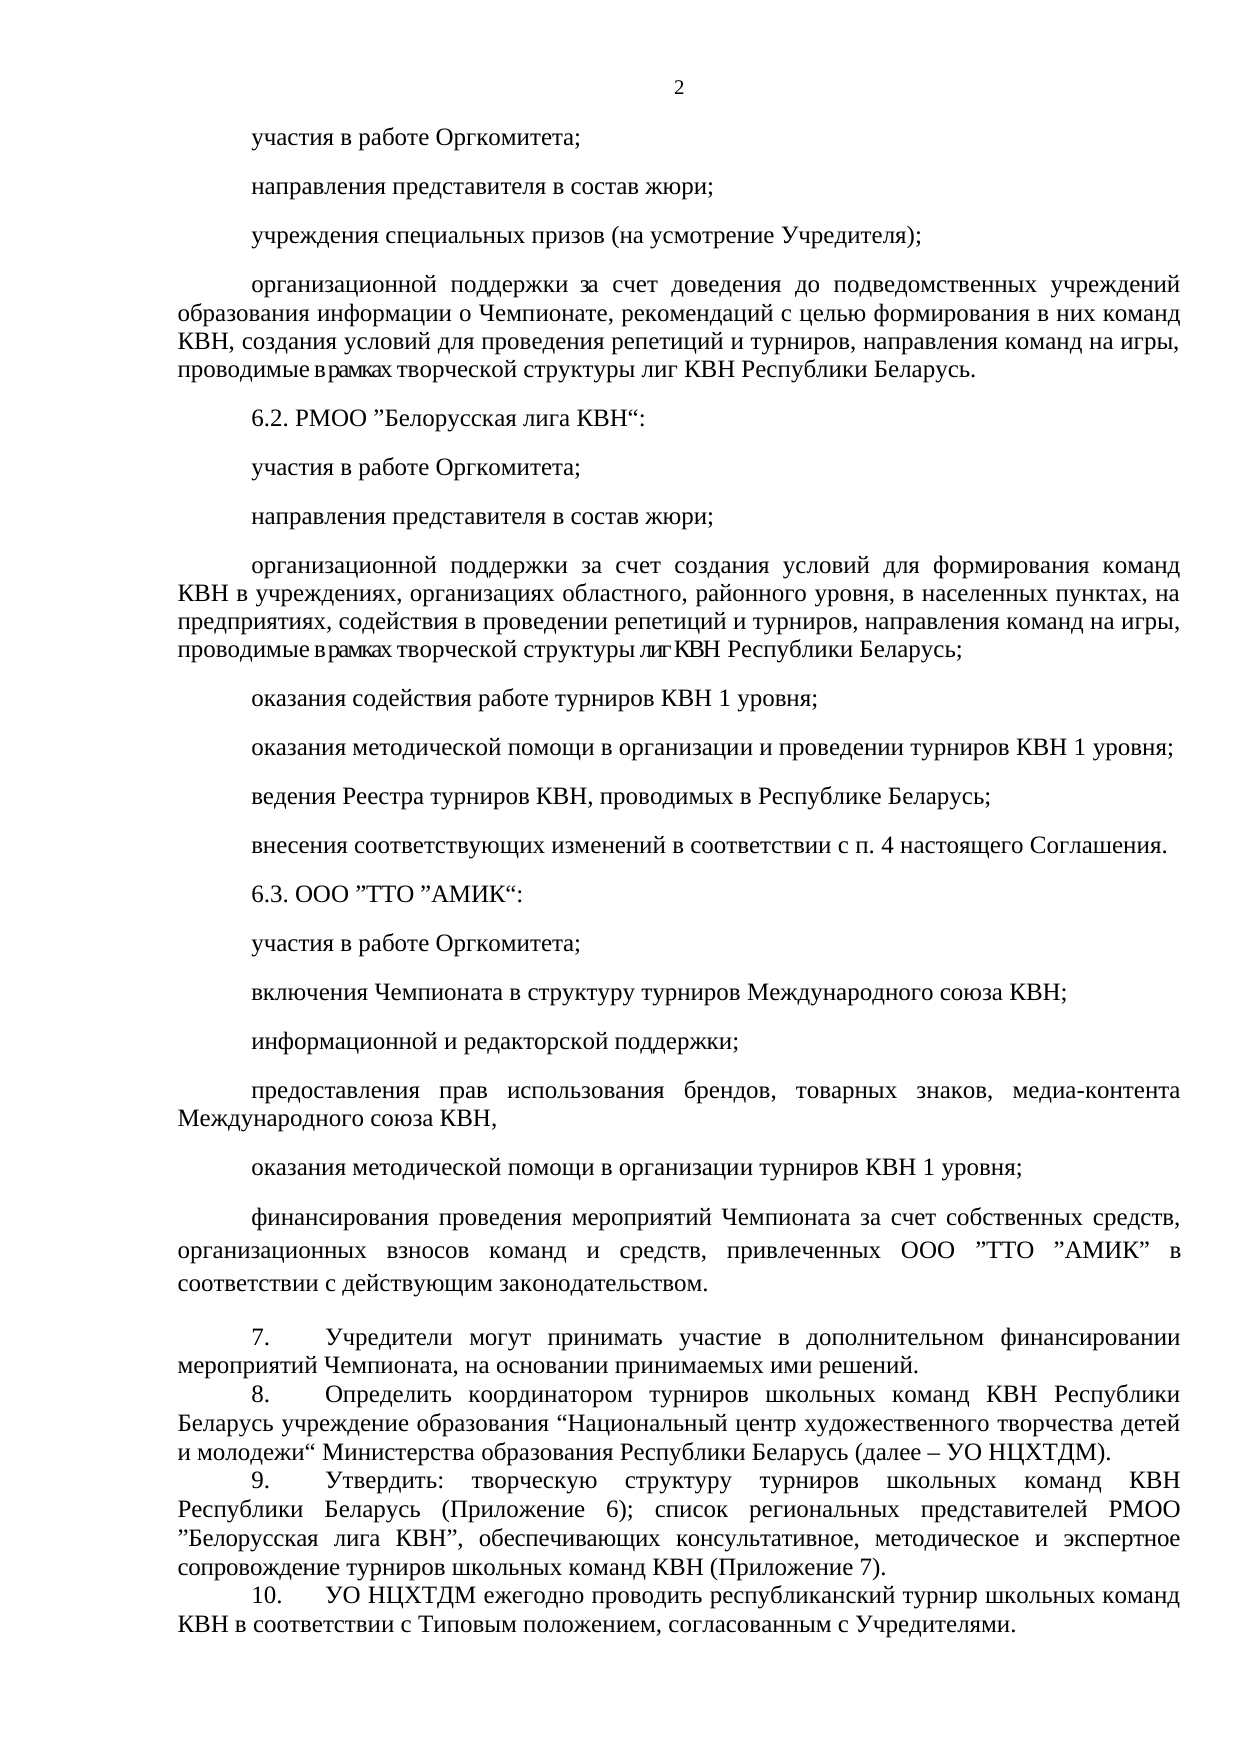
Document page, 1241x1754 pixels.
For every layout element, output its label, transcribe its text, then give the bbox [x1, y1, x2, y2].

text участия в работе Оргкомитета; [177, 123, 1181, 151]
list УО НЦХТДМ ежегодно проводить республиканский турнир школьных команд КВН в соответствии с Типовым положением, согласованным с Учредителями. [177, 1581, 1181, 1638]
text внесения соответствующих изменений в соответствии с п. 4 настоящего Соглашения. [177, 831, 1181, 859]
list Утвердить: творческую структуру турниров школьных команд КВН Республики Беларусь (Приложение 6); список региональных представителей РМОО ”Белорусская лига КВН”, обеспечивающих консультативное, методическое и экспертное сопровождение турниров школьных команд КВН (Приложение 7). [177, 1466, 1181, 1581]
text направления представителя в состав жюри; [177, 172, 1181, 200]
list Учредители могут принимать участие в дополнительном финансировании мероприятий Чемпионата, на основании принимаемых ими решений. [177, 1322, 1181, 1379]
list Определить координатором турниров школьных команд КВН Республики Беларусь учреждение образования “Национальный центр художественного творчества детей и молодежи“ Министерства образования Республики Беларусь (далее – УО НЦХТДМ). [177, 1379, 1181, 1466]
text 6.2. РМОО ”Белорусская лига КВН“: [177, 404, 1181, 432]
text 6.3. ООО ”ТТО ”АМИК“: [177, 880, 1181, 908]
text предоставления прав использования брендов, товарных знаков, медиа-контента Международного союза КВН, [177, 1076, 1181, 1132]
text участия в работе Оргкомитета; [177, 929, 1181, 957]
text направления представителя в состав жюри; [177, 502, 1181, 530]
text включения Чемпионата в структуру турниров Международного союза КВН; [177, 978, 1181, 1006]
text участия в работе Оргкомитета; [177, 453, 1181, 481]
text оказания методической помощи в организации и проведении турниров КВН 1 уровня; [177, 733, 1181, 761]
text организационной поддержки за счет доведения до подведомственных учреждений образования информации о Чемпионате, рекомендаций с целью формирования в них команд КВН, создания условий для проведения репетиций и турниров, направления команд на игры, проводимые в рамках творческой структуры лиг КВН Республики Беларусь. [177, 270, 1181, 383]
text оказания содействия работе турниров КВН 1 уровня; [177, 684, 1181, 712]
text учреждения специальных призов (на усмотрение Учредителя); [177, 221, 1181, 249]
text финансирования проведения мероприятий Чемпионата за счет собственных средств, организационных взносов команд и средств, привлеченных ООО ”ТТО ”АМИК” в соответствии с действующим законодательством. [177, 1202, 1181, 1297]
text ведения Реестра турниров КВН, проводимых в Республике Беларусь; [177, 782, 1181, 810]
text организационной поддержки за счет создания условий для формирования команд КВН в учреждениях, организациях областного, районного уровня, в населенных пунктах, на предприятиях, содействия в проведении репетиций и турниров, направления команд на игры, проводимые в рамках творческой структуры лиг КВН Республики Беларусь; [177, 551, 1181, 663]
text оказания методической помощи в организации турниров КВН 1 уровня; [177, 1153, 1181, 1181]
text информационной и редакторской поддержки; [177, 1027, 1181, 1055]
